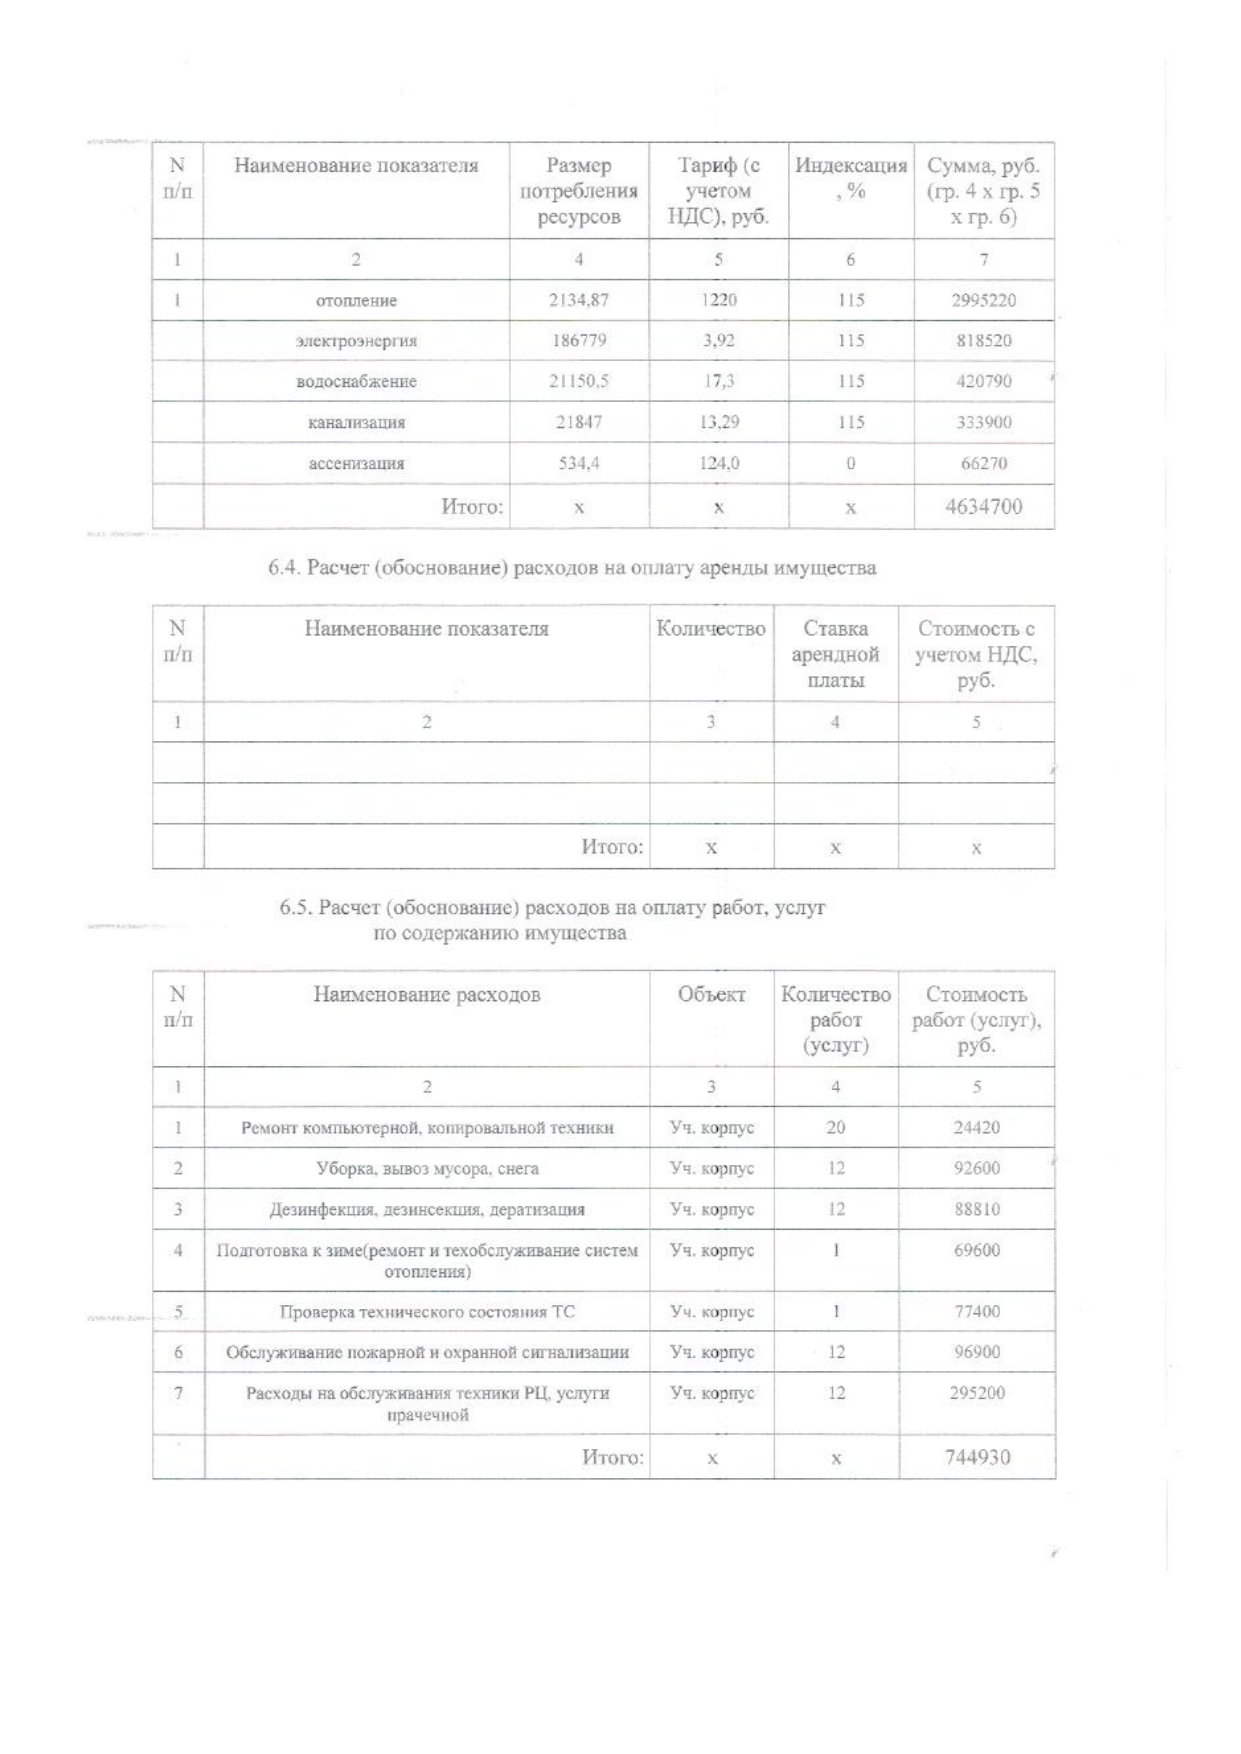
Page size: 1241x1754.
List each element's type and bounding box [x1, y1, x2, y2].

picture [73, 44, 1197, 1588]
